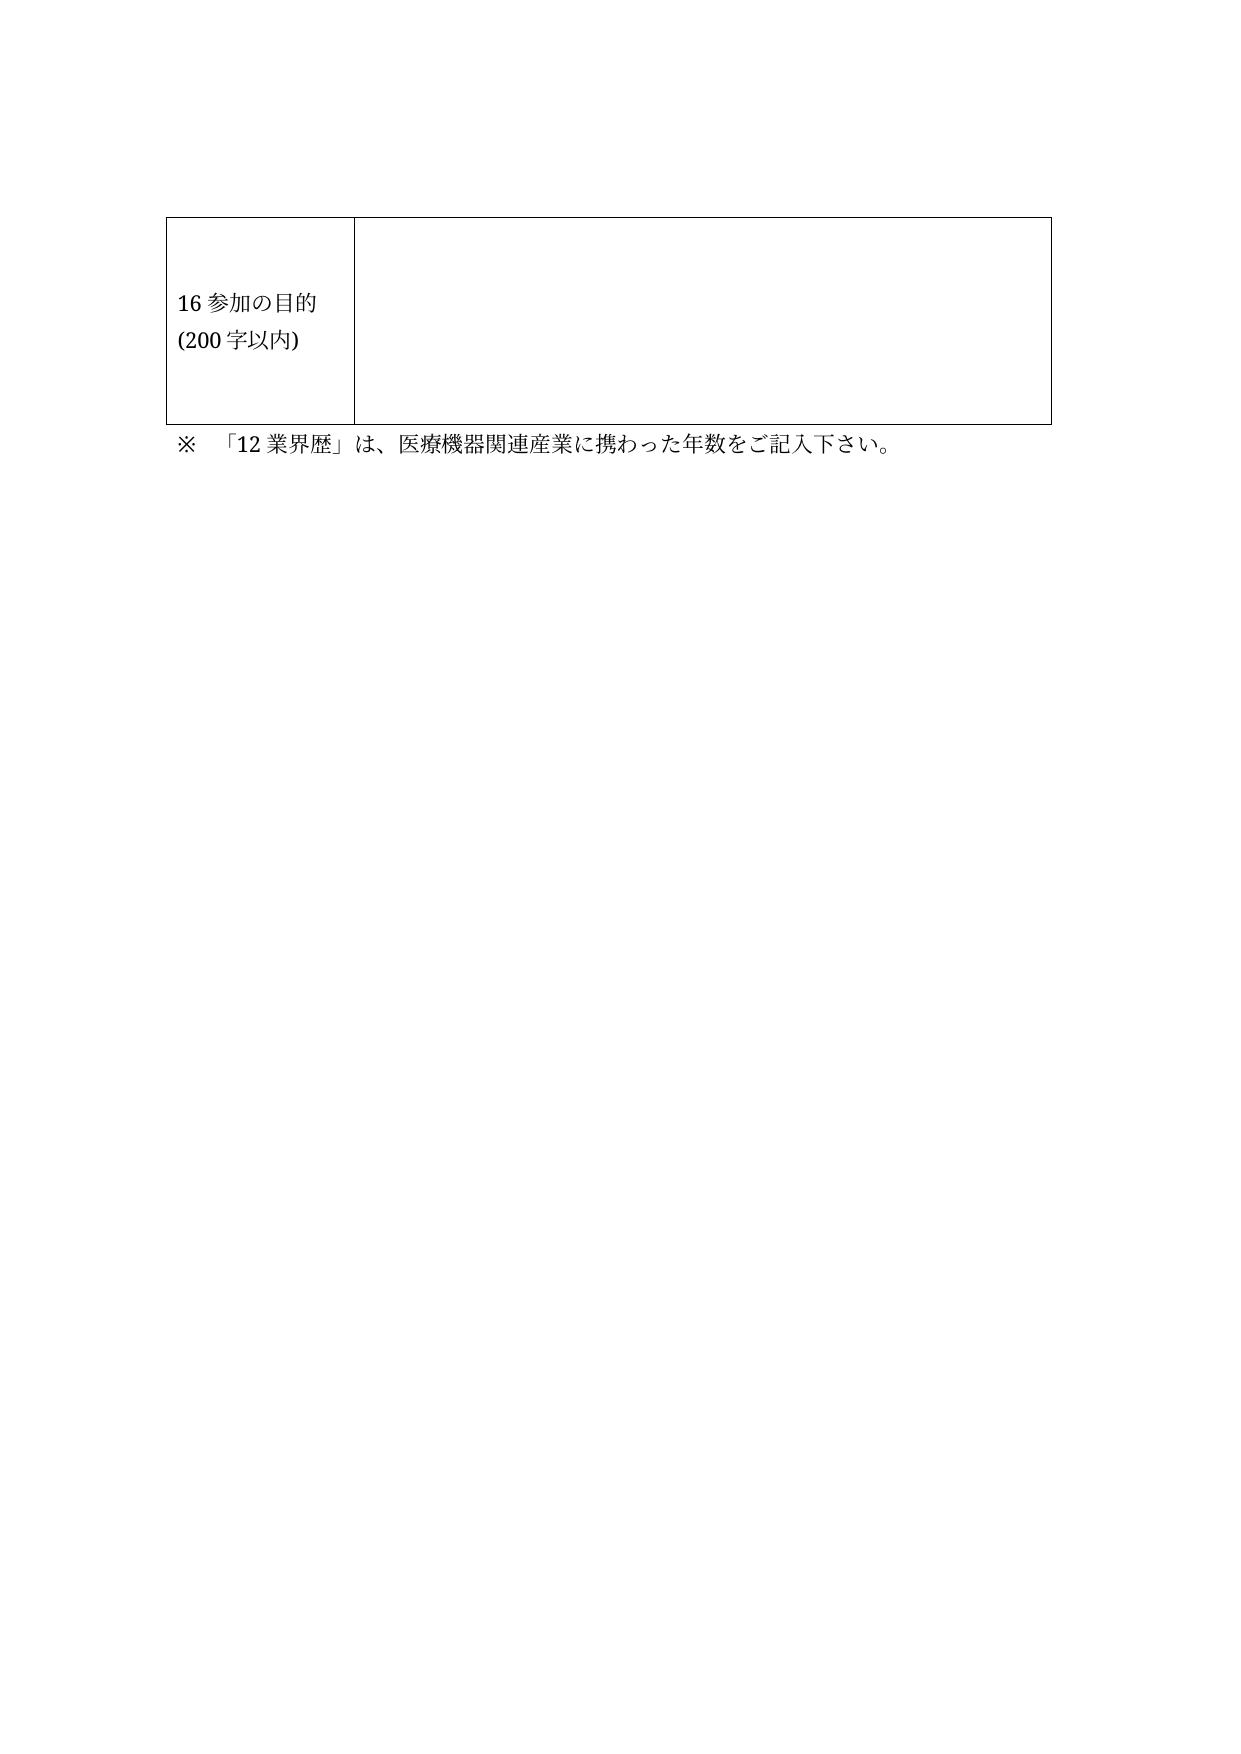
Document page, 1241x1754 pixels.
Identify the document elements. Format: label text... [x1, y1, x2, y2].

list 「12 業界歴」は、医療機器関連産業に携わった年数をご記入下さい。 [177, 425, 1063, 462]
table_cell 16 参加の目的 (200字以内) [167, 218, 354, 424]
table_cell [355, 218, 1051, 424]
